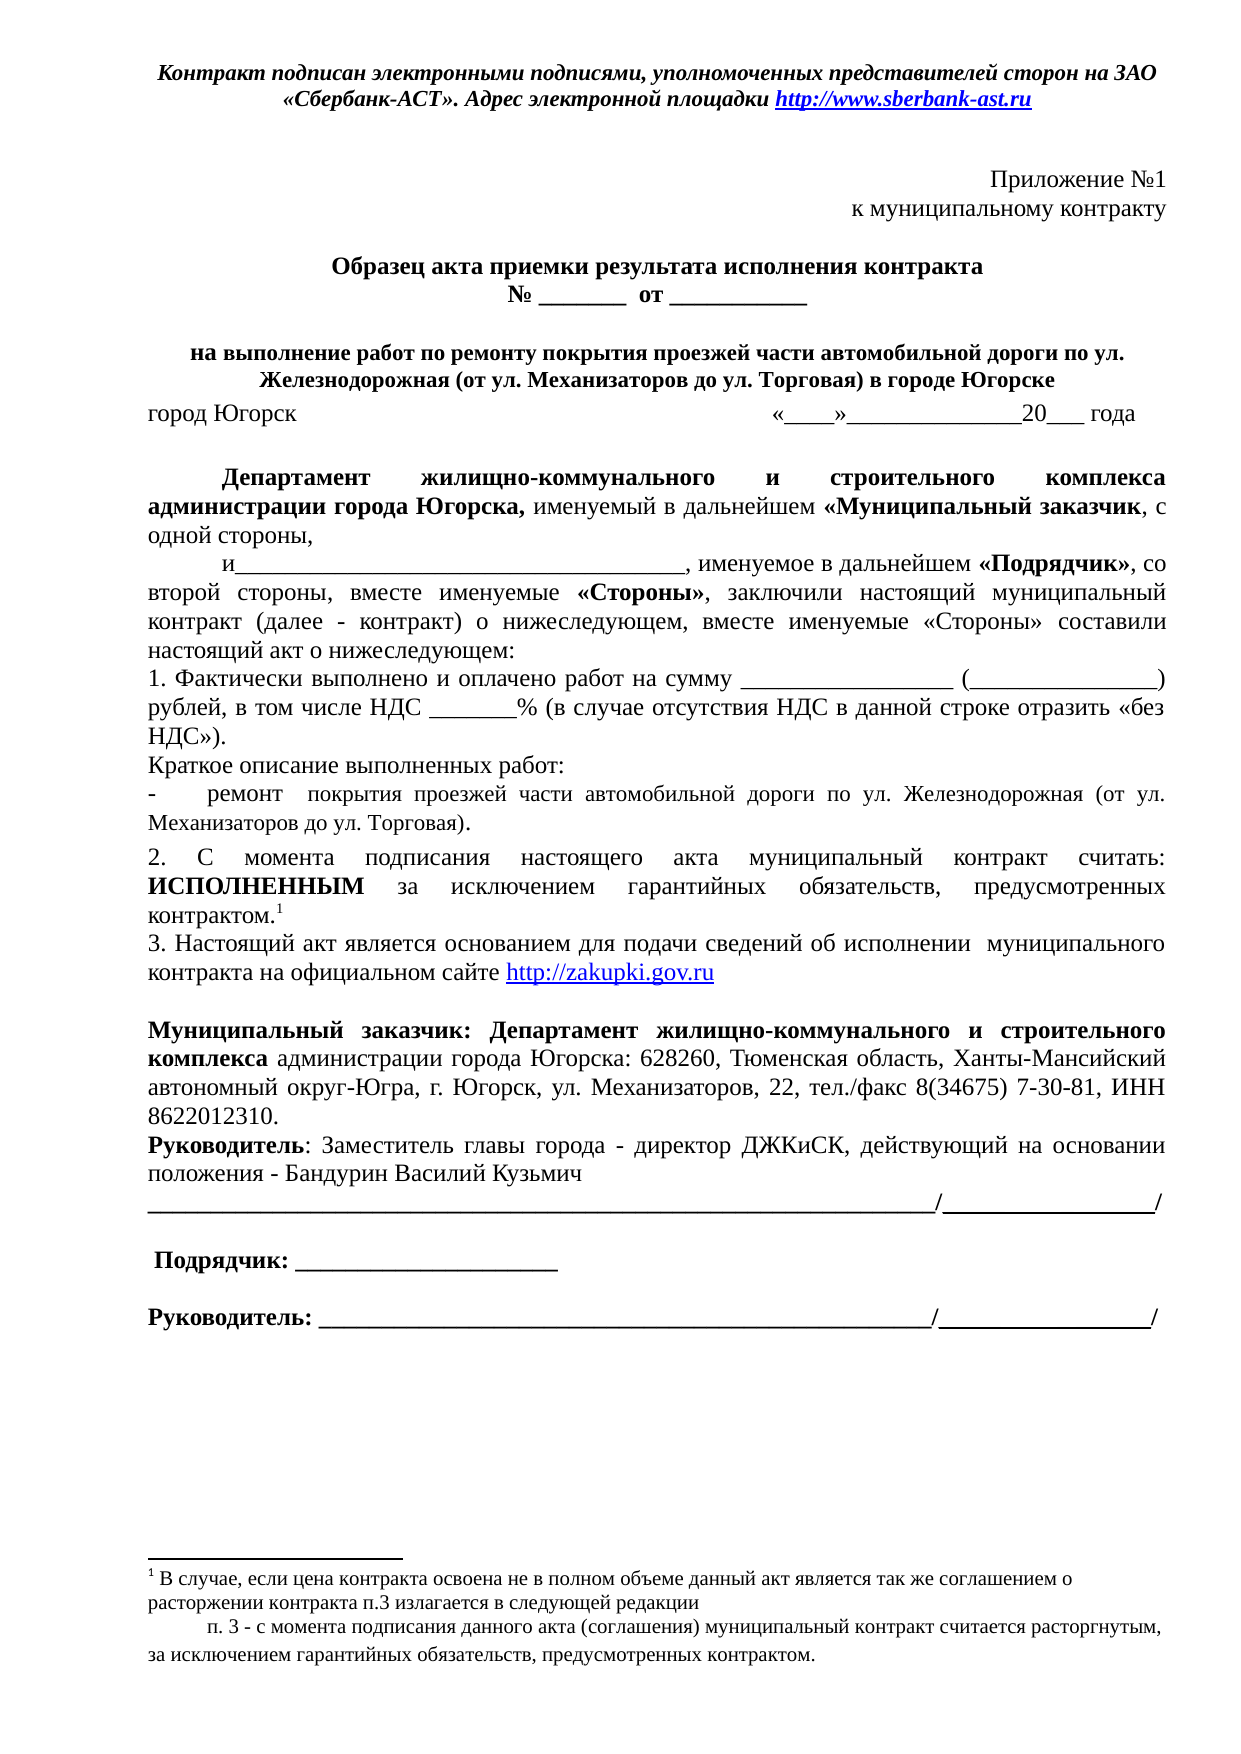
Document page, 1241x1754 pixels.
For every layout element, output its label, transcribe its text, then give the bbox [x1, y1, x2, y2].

text Руководитель: Заместитель главы города - директор ДЖКиСК, действующий на основании положения - Бандурин Василий Кузьмич [148, 1130, 1167, 1187]
text Приложение №1 [148, 164, 1167, 193]
text - ремонт покрытия проезжей части автомобильной дороги по ул. Железнодорожная (от ул. Механизаторов до ул. Торговая). [148, 778, 1167, 836]
text Руководитель: _________________________________________________/_____ _ ______/ [148, 1302, 1167, 1331]
text Департамент жилищно-коммунального и строительного комплекса администрации города Югорска, именуемый в дальнейшем «Муниципальный заказчик, с одной стороны, [148, 462, 1167, 548]
text Муниципальный заказчик: Департамент жилищно-коммунального и строительного комплекса администрации города Югорска: 628260, Тюменская область, Ханты-Мансийский автономный округ-Югра, г. Югорск, ул. Механизаторов, 22, тел./факс 8(34675) 7-30-81, ИНН 8622012310. [148, 1015, 1167, 1130]
text к муниципальному контракту [148, 193, 1167, 222]
text № _______ от ___________ [148, 279, 1167, 308]
text 3. Настоящий акт является основанием для подачи сведений об исполнении муниципального контракта на официальном сайте http://zakupki.gov.ru [148, 928, 1167, 986]
text 2. С момента подписания настоящего акта муниципальный контракт считать: ИСПОЛНЕННЫМ за исключением гарантийных обязательств, предусмотренных контрактом. [148, 842, 1167, 928]
text город Югорск «____»______________20___ года [148, 398, 1167, 427]
text Краткое описание выполненных работ: [148, 750, 1167, 778]
text _______________________________________________________________/_____ _ ______/ [148, 1187, 1167, 1216]
text на выполнение работ по ремонту покрытия проезжей части автомобильной дороги по ул. Железнодорожная (от ул. Механизаторов до ул. Торговая) в городе Югорске [148, 337, 1167, 392]
text 1. Фактически выполнено и оплачено работ на сумму _________________ (_______________) рублей, в том числе НДС _______% (в случае отсутствия НДС в данной строке отразить «без НДС»). [148, 663, 1167, 750]
text и____________________________________, именуемое в дальнейшем «Подрядчик», со второй стороны, вместе именуемые «Стороны», заключили настоящий муниципальный контракт (далее - контракт) о нижеследующем, вместе именуемые «Стороны» составили настоящий акт о нижеследующем: [148, 548, 1167, 663]
text Подрядчик: _____________________ [148, 1245, 1167, 1273]
text Образец акта приемки результата исполнения контракта [148, 251, 1167, 279]
text Контракт подписан электронными подписями, уполномоченных представителей сторон на ЗАО «Сбербанк-АСТ». Адрес электронной площадки http://www.sberbank-ast.ru [148, 59, 1167, 112]
